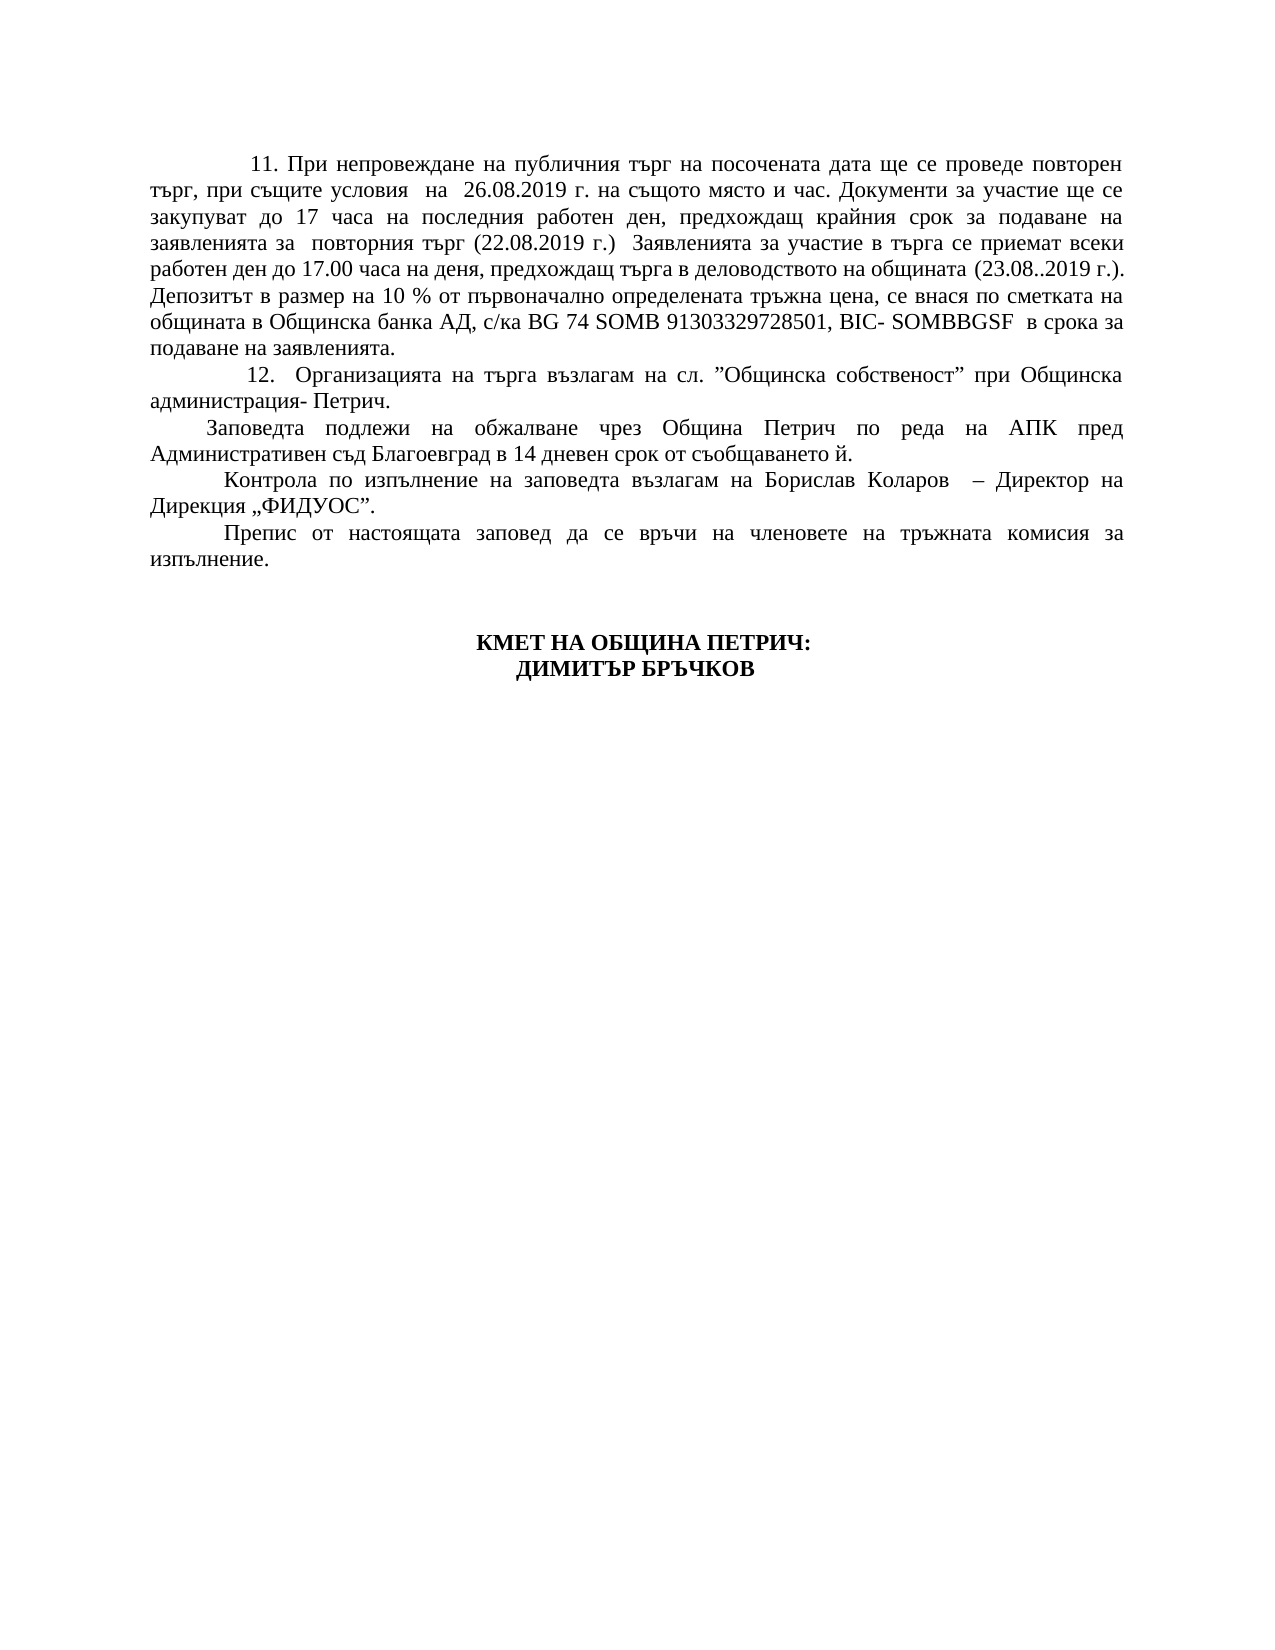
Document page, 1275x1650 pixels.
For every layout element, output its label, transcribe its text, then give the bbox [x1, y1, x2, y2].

text 12. Организацията на търга възлагам на сл. ”Общинска собственост” при Общинска администрация- Петрич. [150, 361, 1125, 413]
text ДИМИТЪР БРЪЧКОВ [150, 656, 1125, 682]
text КМЕТ НА ОБЩИНА ПЕТРИЧ: [150, 629, 1125, 656]
text 11. При непровеждане на публичния търг на посочената дата ще се проведе повторен търг, при същите условия на 26.08.2019 г. на същото място и час. Документи за участие ще се закупуват до 17 часа на последния работен ден, предхождащ крайния срок за подаване на заявленията за повторния търг (22.08.2019 г.) Заявленията за участие в търга се приемат всеки работен ден до 17.00 часа на деня, предхождащ търга в деловодството на общината (23.08..2019 г.). Депозитът в размер на 10 % от първоначално определената тръжна цена, се внася по сметката на общината в Общинска банка АД, с/ка BG 74 SOMB 91303329728501, BIC- SOMBBGSF в срока за подаване на заявленията. [150, 150, 1125, 361]
text Заповедта подлежи на обжалване чрез Община Петрич по реда на АПК пред Административен съд Благоевград в 14 дневен срок от съобщаването й. [150, 413, 1125, 466]
text Контрола по изпълнение на заповедта възлагам на Борислав Коларов – Директор на Дирекция „ФИДУОС”. [150, 466, 1125, 519]
text Препис от настоящата заповед да се връчи на членовете на тръжната комисия за изпълнение. [150, 519, 1125, 572]
